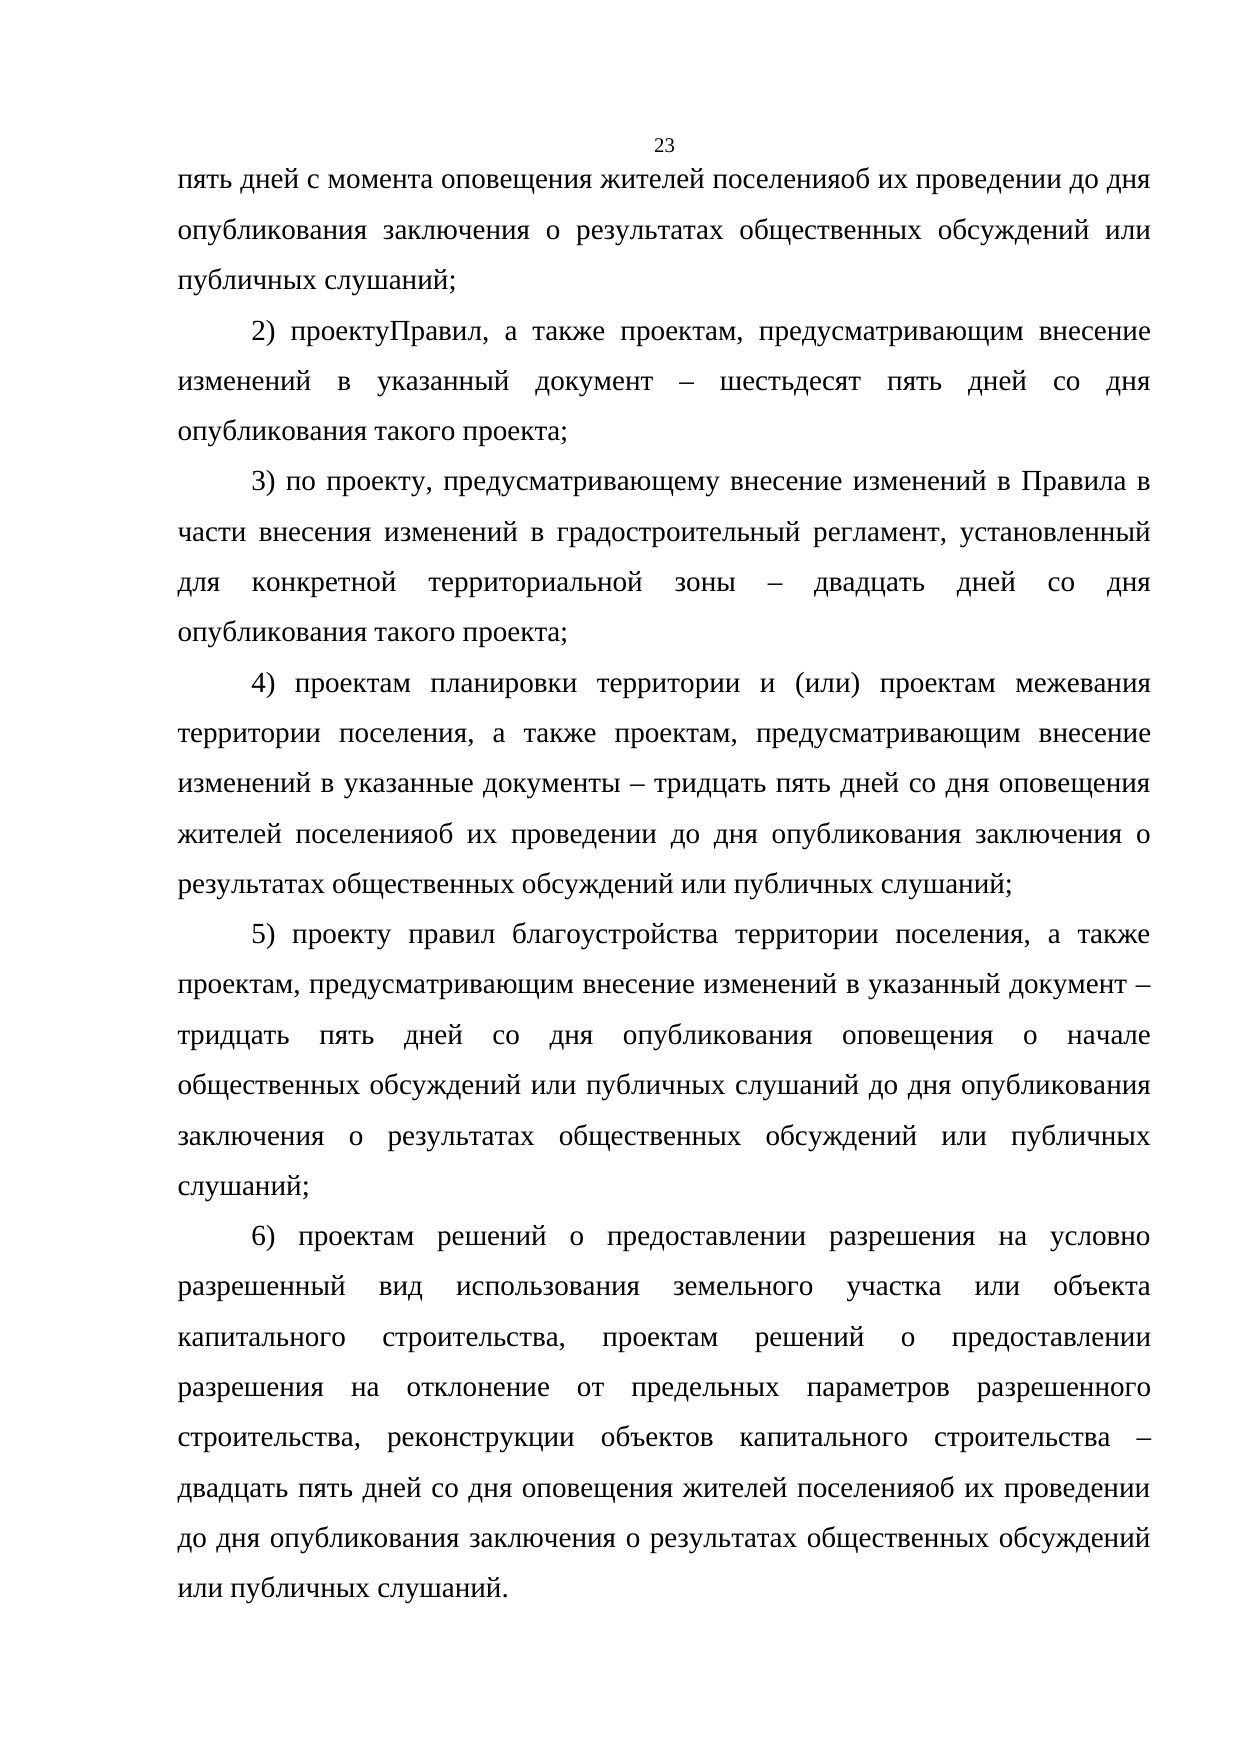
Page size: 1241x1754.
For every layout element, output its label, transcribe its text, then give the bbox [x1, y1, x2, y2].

text 4) проектам планировки территории и (или) проектам межевания территории поселения, а также проектам, предусматривающим внесение изменений в указанные документы – тридцать пять дней со дня оповещения жителей поселенияоб их проведении до дня опубликования заключения о результатах общественных обсуждений или публичных слушаний; [177, 665, 1152, 899]
text 2) проектуПравил, а также проектам, предусматривающим внесение изменений в указанный документ – шестьдесят пять дней со дня опубликования такого проекта; [177, 313, 1152, 447]
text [177, 162, 1152, 296]
text 3) по проекту, предусматривающему внесение изменений в Правила в части внесения изменений в градостроительный регламент, установленный для конкретной территориальной зоны – двадцать дней со дня опубликования такого проекта; [177, 463, 1152, 648]
text 5) проекту правил благоустройства территории поселения, а также проектам, предусматривающим внесение изменений в указанный документ – тридцать пять дней со дня опубликования оповещения о начале общественных обсуждений или публичных слушаний до дня опубликования заключения о результатах общественных обсуждений или публичных слушаний; [177, 916, 1152, 1201]
text 6) проектам решений о предоставлении разрешения на условно разрешенный вид использования земельного участка или объекта капитального строительства, проектам решений о предоставлении разрешения на отклонение от предельных параметров разрешенного строительства, реконструкции объектов капитального строительства –двадцать пять дней со дня оповещения жителей поселенияоб их проведении до дня опубликования заключения о результатах общественных обсуждений или публичных слушаний. [177, 1218, 1152, 1604]
